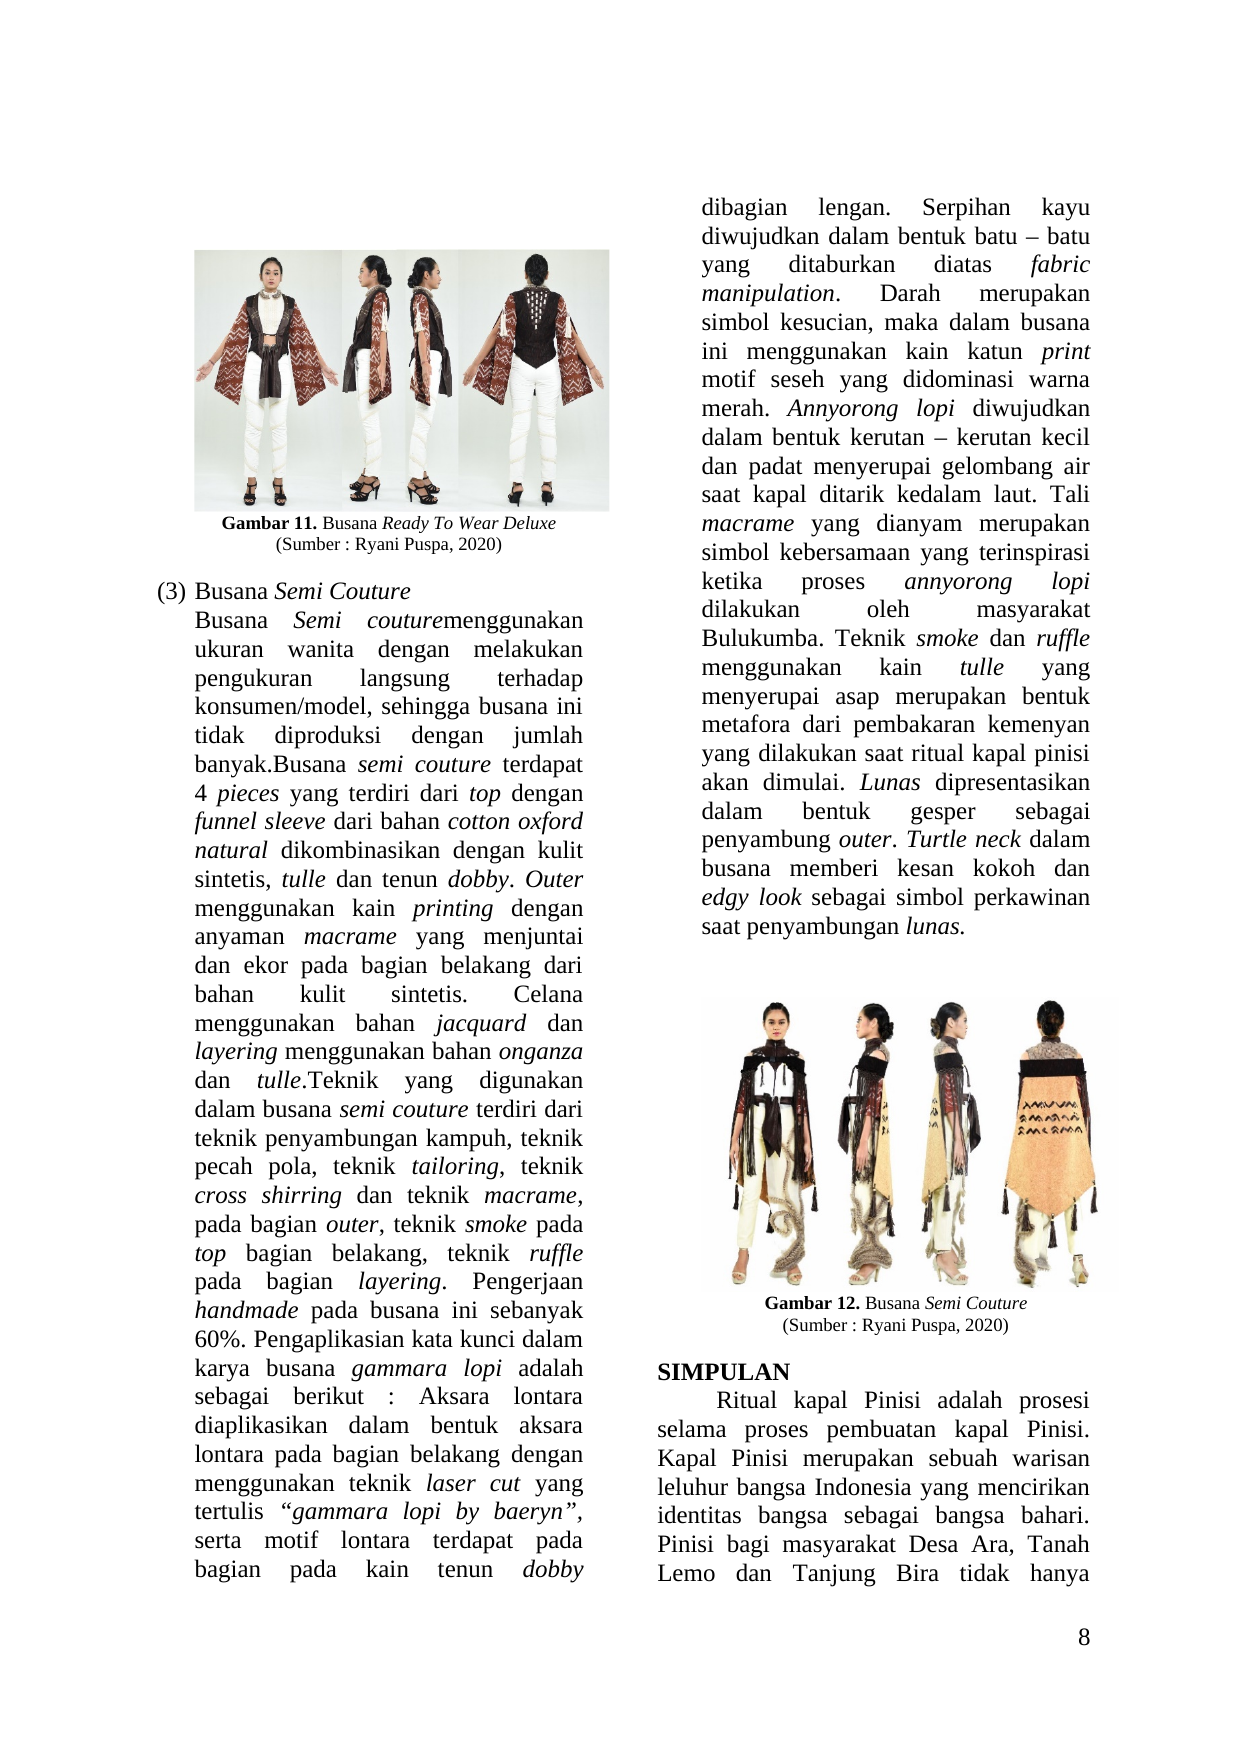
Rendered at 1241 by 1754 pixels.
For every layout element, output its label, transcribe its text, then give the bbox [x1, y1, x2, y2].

list Busana Semi couturemenggunakan ukuran wanita dengan melakukan pengukuran langsung terhadap konsumen/model, sehingga busana ini tidak diproduksi dengan jumlah banyak.Busana semi couture terdapat 4 pieces yang terdiri dari top dengan funnel sleeve dari bahan cotton oxford natural dikombinasikan dengan kulit sintetis, tulle dan tenun dobby. Outer menggunakan kain printing dengan anyaman macrame yang menjuntai dan ekor pada bagian belakang dari bahan kulit sintetis. Celana menggunakan bahan jacquard dan layering menggunakan bahan onganza dan tulle.Teknik yang digunakan dalam busana semi couture terdiri dari teknik penyambungan kampuh, teknik pecah pola, teknik tailoring, teknik cross shirring dan teknik macrame, pada bagian outer, teknik smoke pada top bagian belakang, teknik ruffle pada bagian layering. Pengerjaan handmade pada busana ini sebanyak 60%. Pengaplikasian kata kunci dalam karya busana gammara lopi adalah sebagai berikut : Aksara lontara diaplikasikan dalam bentuk aksara lontara pada bagian belakang dengan menggunakan teknik laser cut yang tertulis “gammara lopi by baeryn”, serta motif lontara terdapat pada bagian pada kain tenun dobby dibagian lengan. Serpihan kayu diwujudkan dalam bentuk batu – batu yang ditaburkan diatas fabric manipulation. Darah merupakan simbol kesucian, maka dalam busana ini menggunakan kain katun print motif seseh yang didominasi warna merah. Annyorong lopi diwujudkan dalam bentuk kerutan – kerutan kecil dan padat menyerupai gelombang air saat kapal ditarik kedalam laut. Tali macrame yang dianyam merupakan simbol kebersamaan yang terinspirasi ketika proses annyorong lopi dilakukan oleh masyarakat Bulukumba. Teknik smoke dan ruffle menggunakan kain tulle yang menyerupai asap merupakan bentuk metafora dari pembakaran kemenyan yang dilakukan saat ritual kapal pinisi akan dimulai. Lunas dipresentasikan dalam bentuk gesper sebagai penyambung outer. Turtle neck dalam busana memberi kesan kokoh dan edgy look sebagai simbol perkawinan saat penyambungan lunas. [194, 605, 583, 1583]
list Busana Semi couturemenggunakan ukuran wanita dengan melakukan pengukuran langsung terhadap konsumen/model, sehingga busana ini tidak diproduksi dengan jumlah banyak.Busana semi couture terdapat 4 pieces yang terdiri dari top dengan funnel sleeve dari bahan cotton oxford natural dikombinasikan dengan kulit sintetis, tulle dan tenun dobby. Outer menggunakan kain printing dengan anyaman macrame yang menjuntai dan ekor pada bagian belakang dari bahan kulit sintetis. Celana menggunakan bahan jacquard dan layering menggunakan bahan onganza dan tulle.Teknik yang digunakan dalam busana semi couture terdiri dari teknik penyambungan kampuh, teknik pecah pola, teknik tailoring, teknik cross shirring dan teknik macrame, pada bagian outer, teknik smoke pada top bagian belakang, teknik ruffle pada bagian layering. Pengerjaan handmade pada busana ini sebanyak 60%. Pengaplikasian kata kunci dalam karya busana gammara lopi adalah sebagai berikut : Aksara lontara diaplikasikan dalam bentuk aksara lontara pada bagian belakang dengan menggunakan teknik laser cut yang tertulis “gammara lopi by baeryn”, serta motif lontara terdapat pada bagian pada kain tenun dobby dibagian lengan. Serpihan kayu diwujudkan dalam bentuk batu – batu yang ditaburkan diatas fabric manipulation. Darah merupakan simbol kesucian, maka dalam busana ini menggunakan kain katun print motif seseh yang didominasi warna merah. Annyorong lopi diwujudkan dalam bentuk kerutan – kerutan kecil dan padat menyerupai gelombang air saat kapal ditarik kedalam laut. Tali macrame yang dianyam merupakan simbol kebersamaan yang terinspirasi ketika proses annyorong lopi dilakukan oleh masyarakat Bulukumba. Teknik smoke dan ruffle menggunakan kain tulle yang menyerupai asap merupakan bentuk metafora dari pembakaran kemenyan yang dilakukan saat ritual kapal pinisi akan dimulai. Lunas dipresentasikan dalam bentuk gesper sebagai penyambung outer. Turtle neck dalam busana memberi kesan kokoh dan edgy look sebagai simbol perkawinan saat penyambungan lunas. [701, 192, 1090, 939]
list Gambar 12. Busana Semi Couture [701, 1292, 1090, 1314]
list (Sumber : Ryani Puspa, 2020) [701, 1314, 1090, 1335]
picture [701, 997, 1119, 1292]
list Busana Semi Couture [157, 576, 583, 605]
picture [194, 249, 610, 512]
list (Sumber : Ryani Puspa, 2020) [194, 533, 583, 555]
list Gambar 11. Busana Ready To Wear Deluxe [194, 512, 583, 533]
text SIMPULAN [657, 1357, 1090, 1386]
